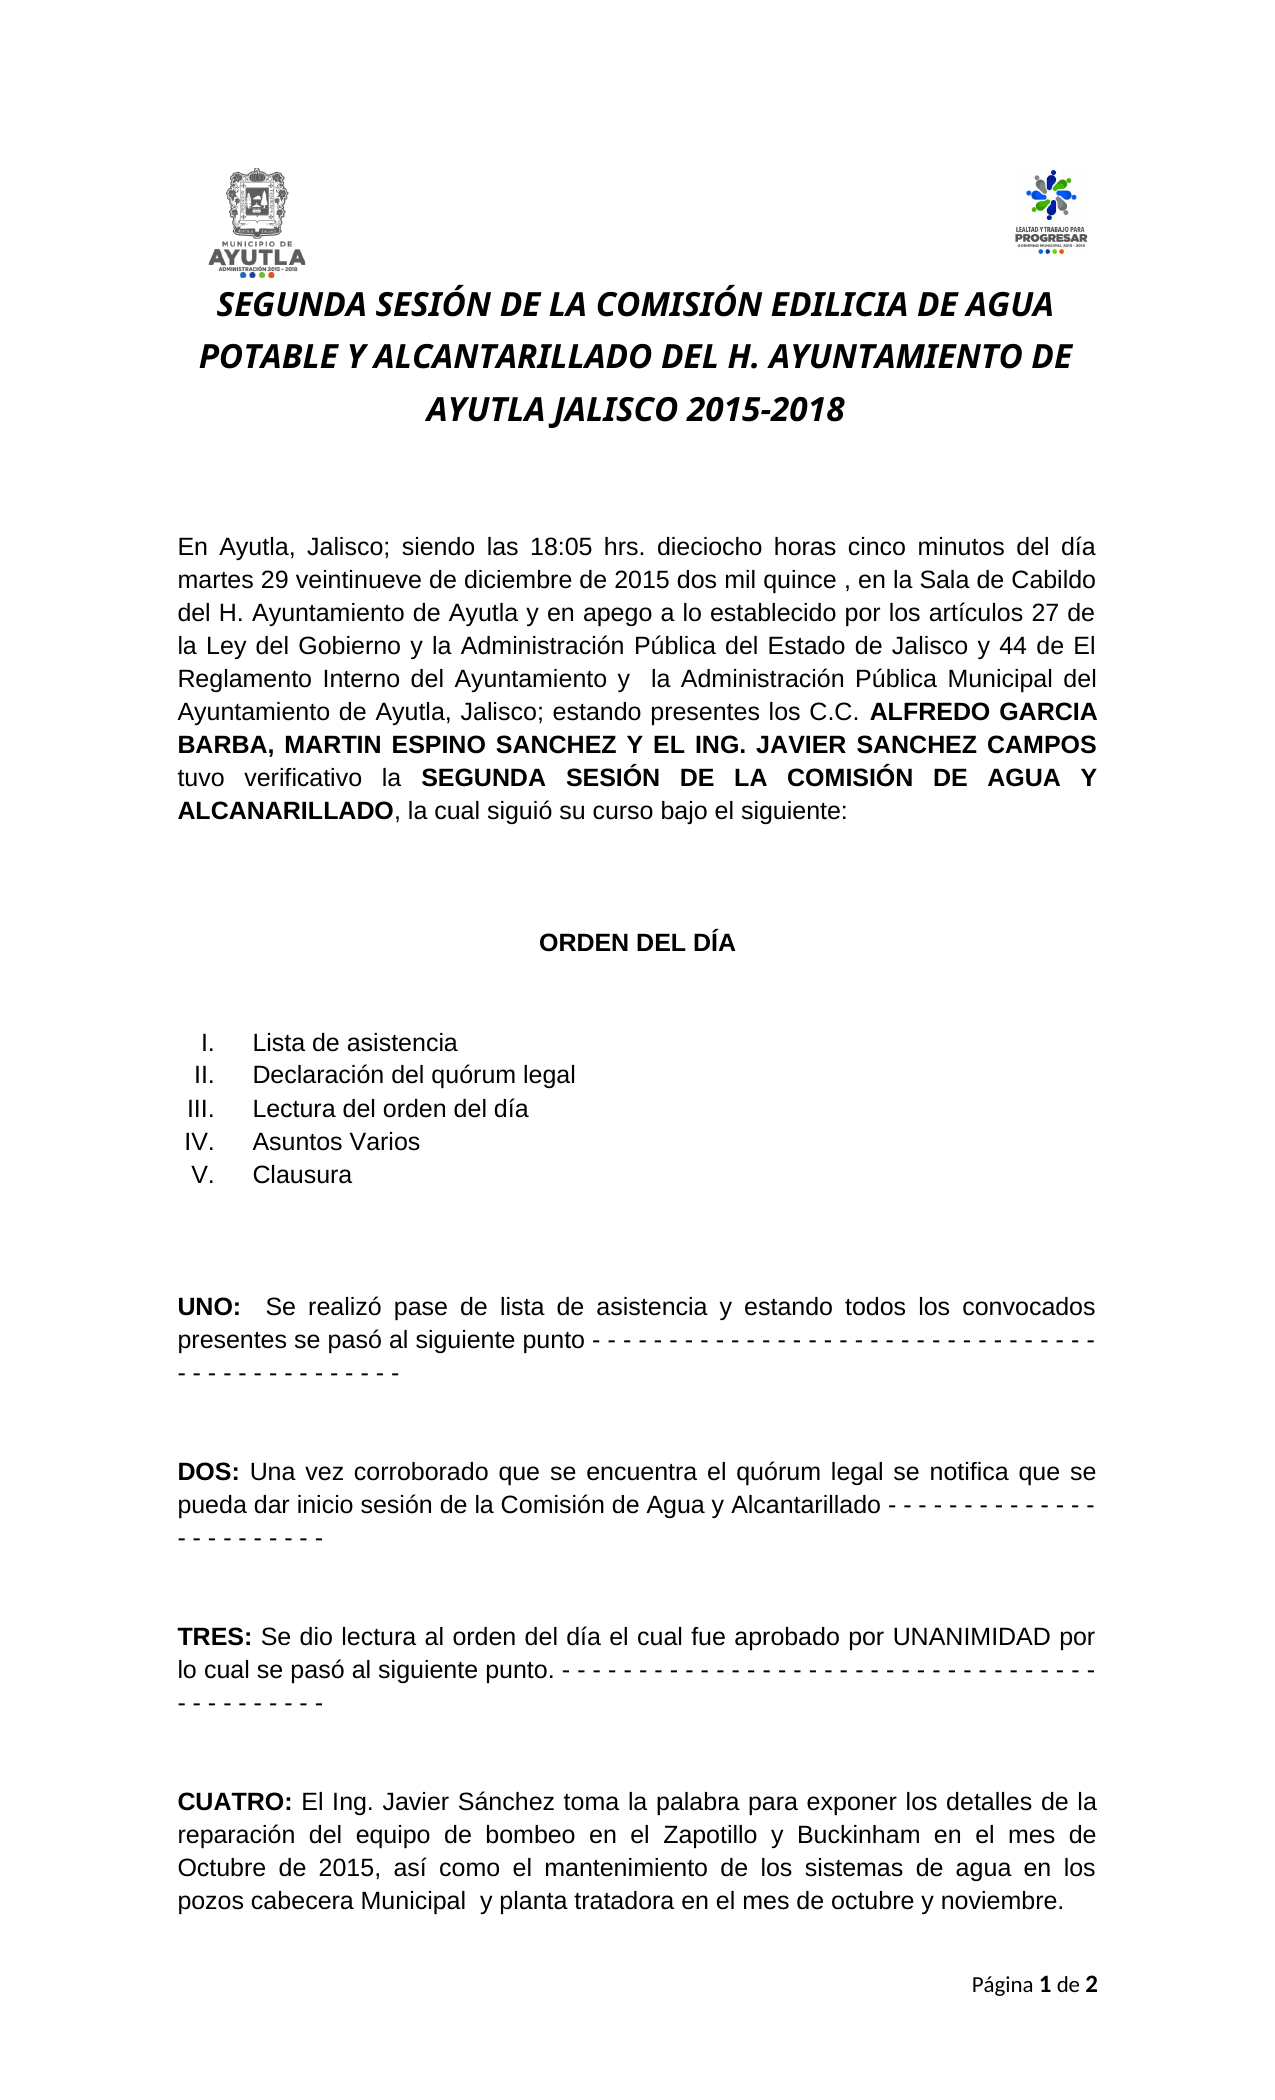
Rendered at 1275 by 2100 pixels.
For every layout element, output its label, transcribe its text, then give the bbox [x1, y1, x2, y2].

list Clausura [215, 1159, 1098, 1188]
text SEGUNDA SESIÓN DE LA COMISIÓN EDILICIA DE AGUA POTABLE Y ALCANTARILLADO DEL H. AYUNTAMIENTO DE AYUTLA JALISCO 2015-2018 [177, 281, 1098, 431]
text TRES: Se dio lectura al orden del día el cual fue aprobado por UNANIMIDAD por lo cual se pasó al siguiente punto. - - - - - - - - - - - - - - - - - - - - - - - - - - - - - - - - - - - - - - - - - - - - - [177, 1622, 1098, 1717]
text CUATRO: El Ing. Javier Sánchez toma la palabra para exponer los detalles de la reparación del equipo de bombeo en el Zapotillo y Buckinham en el mes de Octubre de 2015, así como el mantenimiento de los sistemas de agua en los pozos cabecera Municipal y planta tratadora en el mes de octubre y noviembre. [177, 1787, 1098, 1915]
picture [208, 168, 306, 278]
list Lista de asistencia [215, 1027, 1098, 1056]
list Asuntos Varios [215, 1127, 1098, 1155]
text ORDEN DEL DÍA [177, 928, 1098, 957]
list Lectura del orden del día [215, 1093, 1098, 1122]
text UNO: Se realizó pase de lista de asistencia y estando todos los convocados presentes se pasó al siguiente punto - - - - - - - - - - - - - - - - - - - - - - - - - - - - - - - - - - - - - - - - - - - - - - - - [177, 1292, 1098, 1386]
text DOS: Una vez corroborado que se encuentra el quórum legal se notifica que se pueda dar inicio sesión de la Comisión de Agua y Alcantarillado - - - - - - - - - - - - - - - - - - - - - - - - [177, 1457, 1098, 1552]
picture [1012, 166, 1091, 258]
text En Ayutla, Jalisco; siendo las 18:05 hrs. dieciocho horas cinco minutos del día martes 29 veintinueve de diciembre de 2015 dos mil quince , en la Sala de Cabildo del H. Ayuntamiento de Ayutla y en apego a lo establecido por los artículos 27 de la Ley del Gobierno y la Administración Pública del Estado de Jalisco y 44 de El Reglamento Interno del Ayuntamiento y la Administración Pública Municipal del Ayuntamiento de Ayutla, Jalisco; estando presentes los C.C. ALFREDO GARCIA BARBA, MARTIN ESPINO SANCHEZ Y EL ING. JAVIER SANCHEZ CAMPOS tuvo verificativo la SEGUNDA SESIÓN DE LA COMISIÓN DE AGUA Y ALCANARILLADO, la cual siguió su curso bajo el siguiente: [177, 532, 1098, 825]
list Declaración del quórum legal [215, 1061, 1098, 1089]
